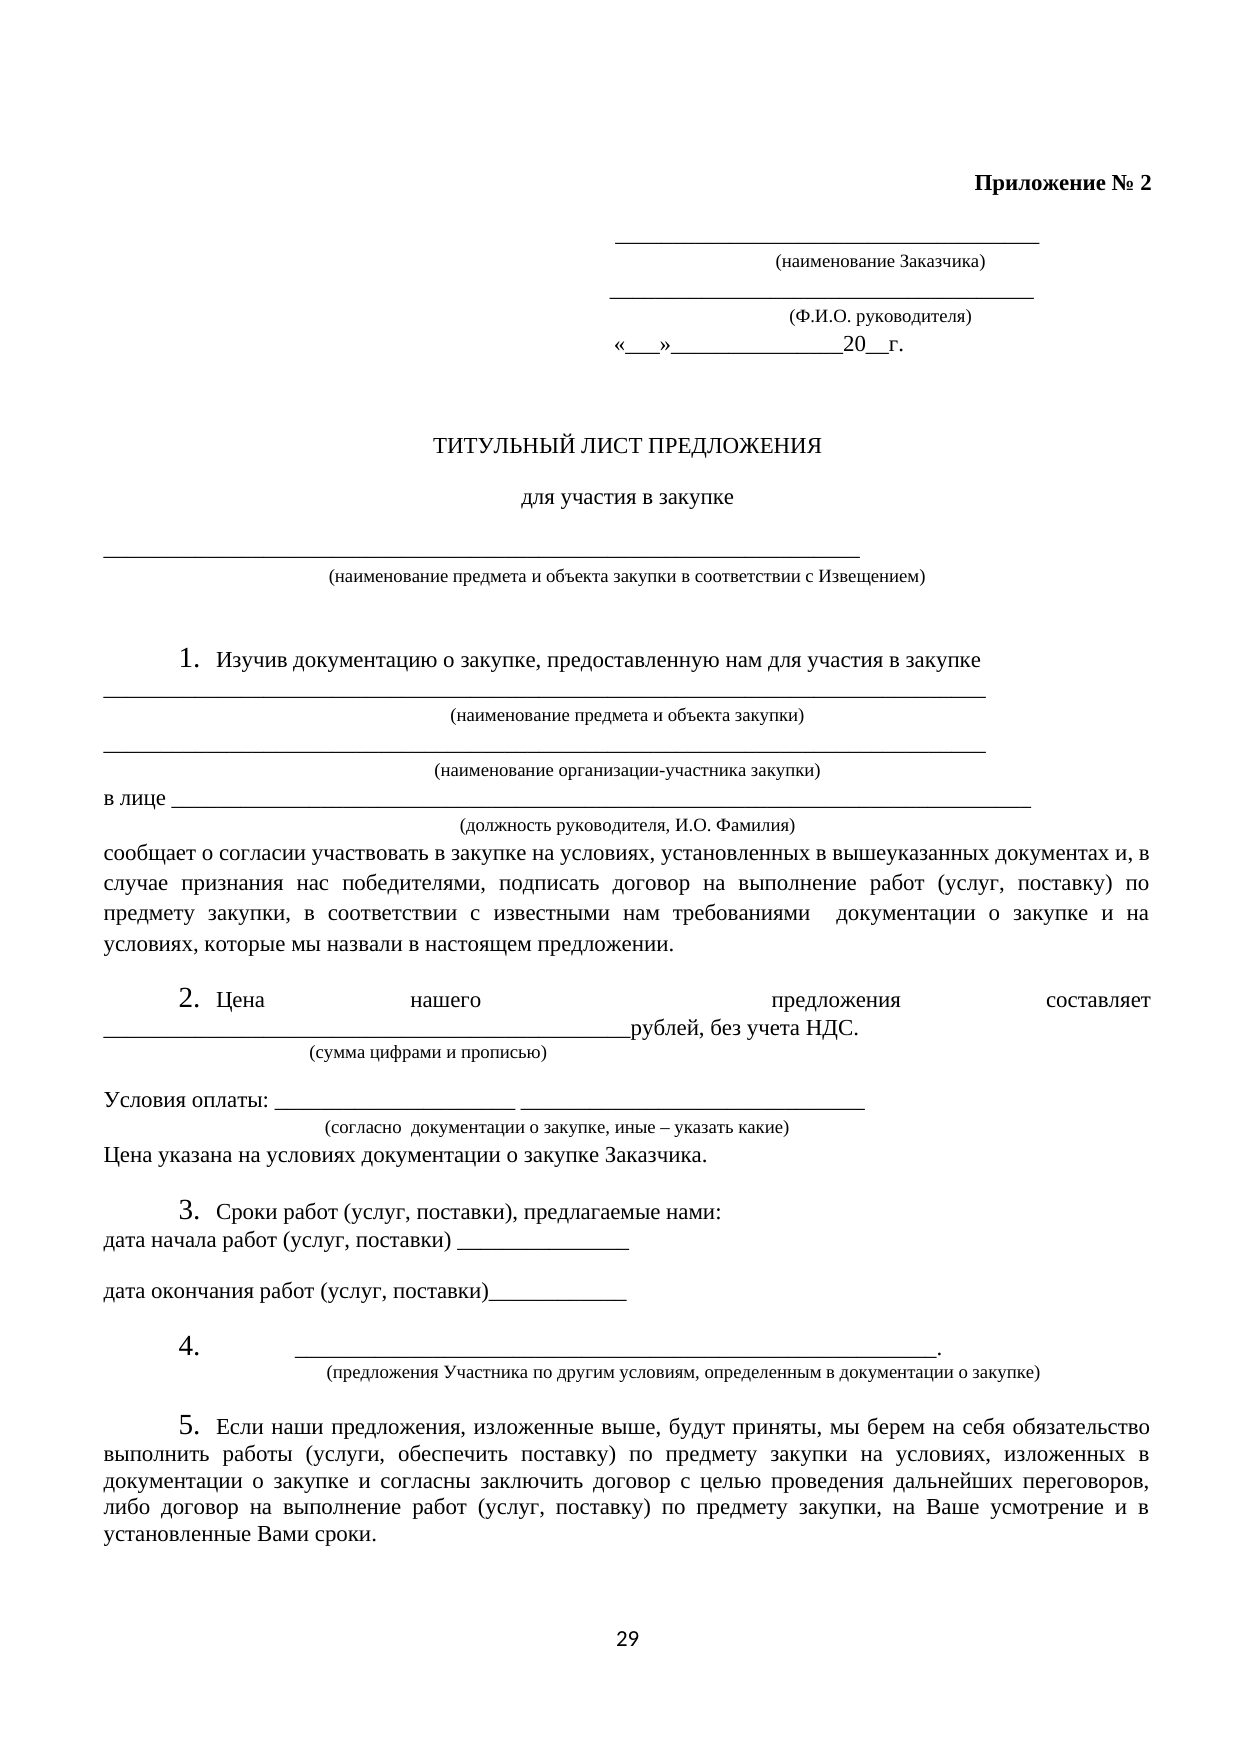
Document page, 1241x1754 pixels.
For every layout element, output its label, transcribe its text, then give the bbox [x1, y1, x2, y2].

list Изучив документацию о закупке, предоставленную нам для участия в закупке [103, 640, 1152, 674]
text (наименование предмета и объекта закупки) [103, 704, 1152, 726]
list Сроки работ (услуг, поставки), предлагаемые нами: [103, 1192, 1152, 1226]
text (наименование организации-участника закупки) [103, 759, 1152, 781]
text __________________________________________________________________ [103, 534, 1152, 561]
text (сумма цифрами и прописью) [103, 1041, 1152, 1062]
text дата окончания работ (услуг, поставки)____________ [103, 1277, 1152, 1303]
text _____________________________________________________________________________ [103, 674, 1152, 700]
list Цена нашего предложения составляет ______________________________________________рублей, без учета НДС. [103, 981, 1152, 1041]
text сообщает о согласии участвовать в закупке на условиях, установленных в вышеуказанных документах и, в случае признания нас победителями, подписать договор на выполнение работ (услуг, поставку) по предмету закупки, в соответствии с известными нам требованиями документации о закупке и на условиях, которые мы назвали в настоящем предложении. [103, 839, 1152, 956]
text Цена указана на условиях документации о закупке Заказчика. [103, 1141, 1152, 1167]
text (наименование предмета и объекта закупки в соответствии с Извещением) [103, 564, 1152, 586]
text _____________________________________________________________________________ [103, 729, 1152, 755]
text (наименование Заказчика) [609, 250, 1152, 272]
list ________________________________________________________. [103, 1328, 1152, 1361]
text Условия оплаты: _____________________ ______________________________ [103, 1086, 1152, 1112]
text дата начала работ (услуг, поставки) _______________ [103, 1226, 1152, 1252]
text для участия в закупке [103, 483, 1152, 510]
text ТИТУЛЬНЫЙ ЛИСТ ПРЕДЛОЖЕНИЯ [103, 432, 1152, 459]
text (предложения Участника по другим условиям, определенным в документации о закупке) [216, 1361, 1152, 1383]
text (должность руководителя, И.О. Фамилия) [103, 814, 1152, 836]
text (Ф.И.О. руководителя) [609, 305, 1152, 327]
list Если наши предложения, изложенные выше, будут приняты, мы берем на себя обязательство выполнить работы (услуги, обеспечить поставку) по предмету закупки на условиях, изложенных в документации о закупке и согласны заключить договор с целью проведения дальнейших переговоров, либо договор на выполнение работ (услуг, поставку) по предмету закупки, на Ваше усмотрение и в установленные Вами сроки. [103, 1407, 1152, 1546]
text Приложение № 2 [103, 169, 1152, 196]
text _____________________________________ [609, 275, 1152, 302]
text _____________________________________ [609, 220, 1152, 247]
text (согласно документации о закупке, иные – указать какие) [251, 1116, 1152, 1138]
text в лице ___________________________________________________________________________ [103, 784, 1152, 810]
text «___»_______________20__г. [591, 330, 1152, 357]
